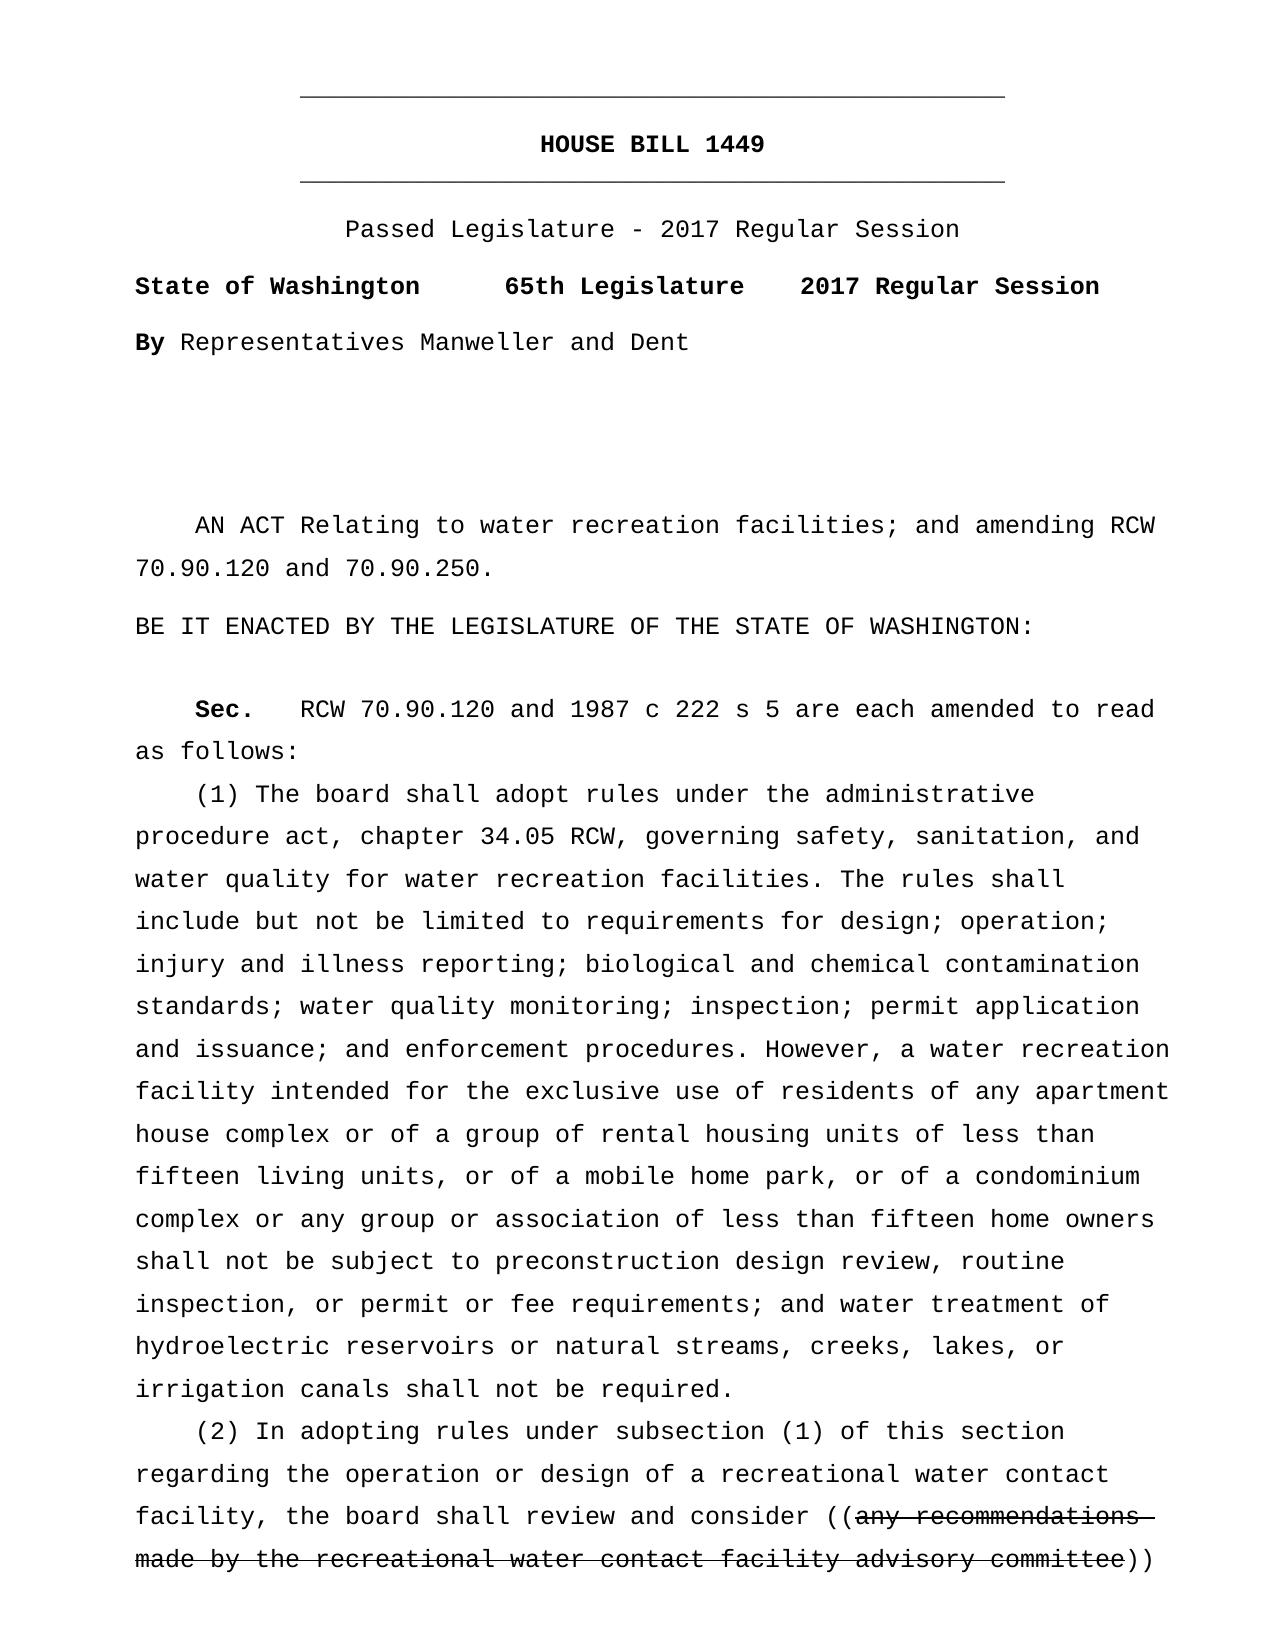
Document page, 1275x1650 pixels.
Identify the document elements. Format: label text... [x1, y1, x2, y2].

text By Representatives Manweller and Dent [135, 330, 1170, 358]
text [135, 1406, 1170, 1576]
text Passed Legislature - 2017 Regular Session [135, 217, 1170, 245]
text BE IT ENACTED BY THE LEGISLATURE OF THE STATE OF WASHINGTON: [135, 613, 1170, 642]
text _______________________________________________ [135, 160, 1170, 188]
text State of Washington 65th Legislature 2017 Regular Session [135, 273, 1170, 302]
text Sec. RCW 70.90.120 and 1987 c 222 s 5 are each amended to read as follows: [135, 683, 1170, 768]
text _______________________________________________ [135, 75, 1170, 103]
text (1) The board shall adopt rules under the administrative procedure act, chapter 34.05 RCW, governing safety, sanitation, and water quality for water recreation facilities. The rules shall include but not be limited to requirements for design; operation; injury and illness reporting; biological and chemical contamination standards; water quality monitoring; inspection; permit application and issuance; and enforcement procedures. However, a water recreation facility intended for the exclusive use of residents of any apartment house complex or of a group of rental housing units of less than fifteen living units, or of a mobile home park, or of a condominium complex or any group or association of less than fifteen home owners shall not be subject to preconstruction design review, routine inspection, or permit or fee requirements; and water treatment of hydroelectric reservoirs or natural streams, creeks, lakes, or irrigation canals shall not be required. [135, 768, 1170, 1406]
text HOUSE BILL 1449 [135, 132, 1170, 160]
text AN ACT Relating to water recreation facilities; and amending RCW 70.90.120 and 70.90.250. [135, 500, 1170, 585]
